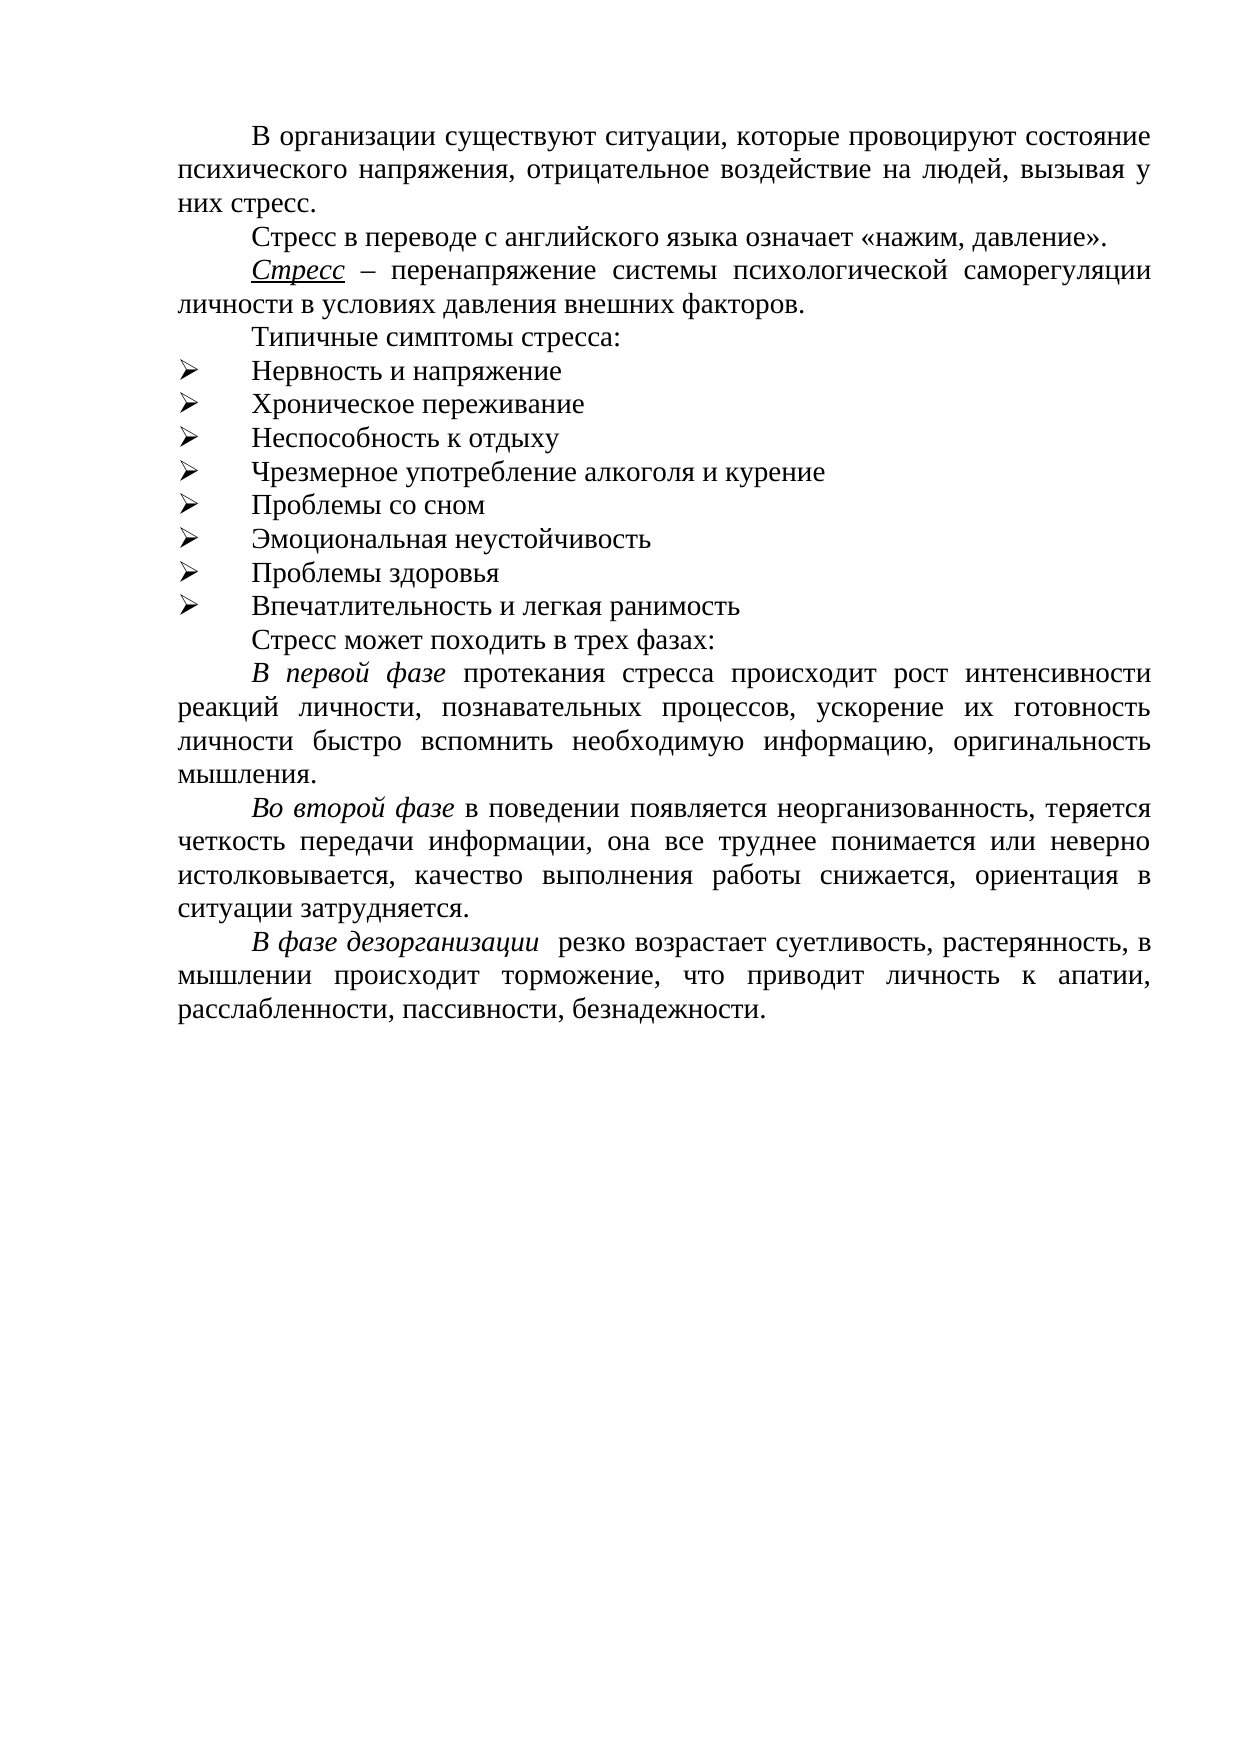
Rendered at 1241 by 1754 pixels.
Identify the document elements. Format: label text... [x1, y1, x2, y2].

list Проблемы здоровья [177, 555, 1152, 588]
list Нервность и напряжение [177, 353, 1152, 387]
text Стресс – перенапряжение системы психологической саморегуляции личности в условиях давления внешних факторов. [177, 252, 1152, 319]
list Проблемы со сном [177, 487, 1152, 521]
list Хроническое переживание [177, 387, 1152, 420]
text Во второй фазе в поведении появляется неорганизованность, теряется четкость передачи информации, она все труднее понимается или неверно истолковывается, качество выполнения работы снижается, ориентация в ситуации затрудняется. [177, 790, 1152, 924]
text Стресс может походить в трех фазах: [177, 622, 1152, 656]
text В первой фазе протекания стресса происходит рост интенсивности реакций личности, познавательных процессов, ускорение их готовность личности быстро вспомнить необходимую информацию, оригинальность мышления. [177, 656, 1152, 790]
list Неспособность к отдыху [177, 420, 1152, 454]
list Чрезмерное употребление алкоголя и курение [177, 454, 1152, 487]
text Типичные симптомы стресса: [177, 319, 1152, 353]
text Стресс в переводе с английского языка означает «нажим, давление». [177, 219, 1152, 252]
list Эмоциональная неустойчивость [177, 521, 1152, 555]
list Впечатлительность и легкая ранимость [177, 588, 1152, 622]
text В фазе дезорганизации резко возрастает суетливость, растерянность, в мышлении происходит торможение, что приводит личность к апатии, расслабленности, пассивности, безнадежности. [177, 924, 1152, 1024]
text В организации существуют ситуации, которые провоцируют состояние психического напряжения, отрицательное воздействие на людей, вызывая у них стресс. [177, 118, 1152, 219]
